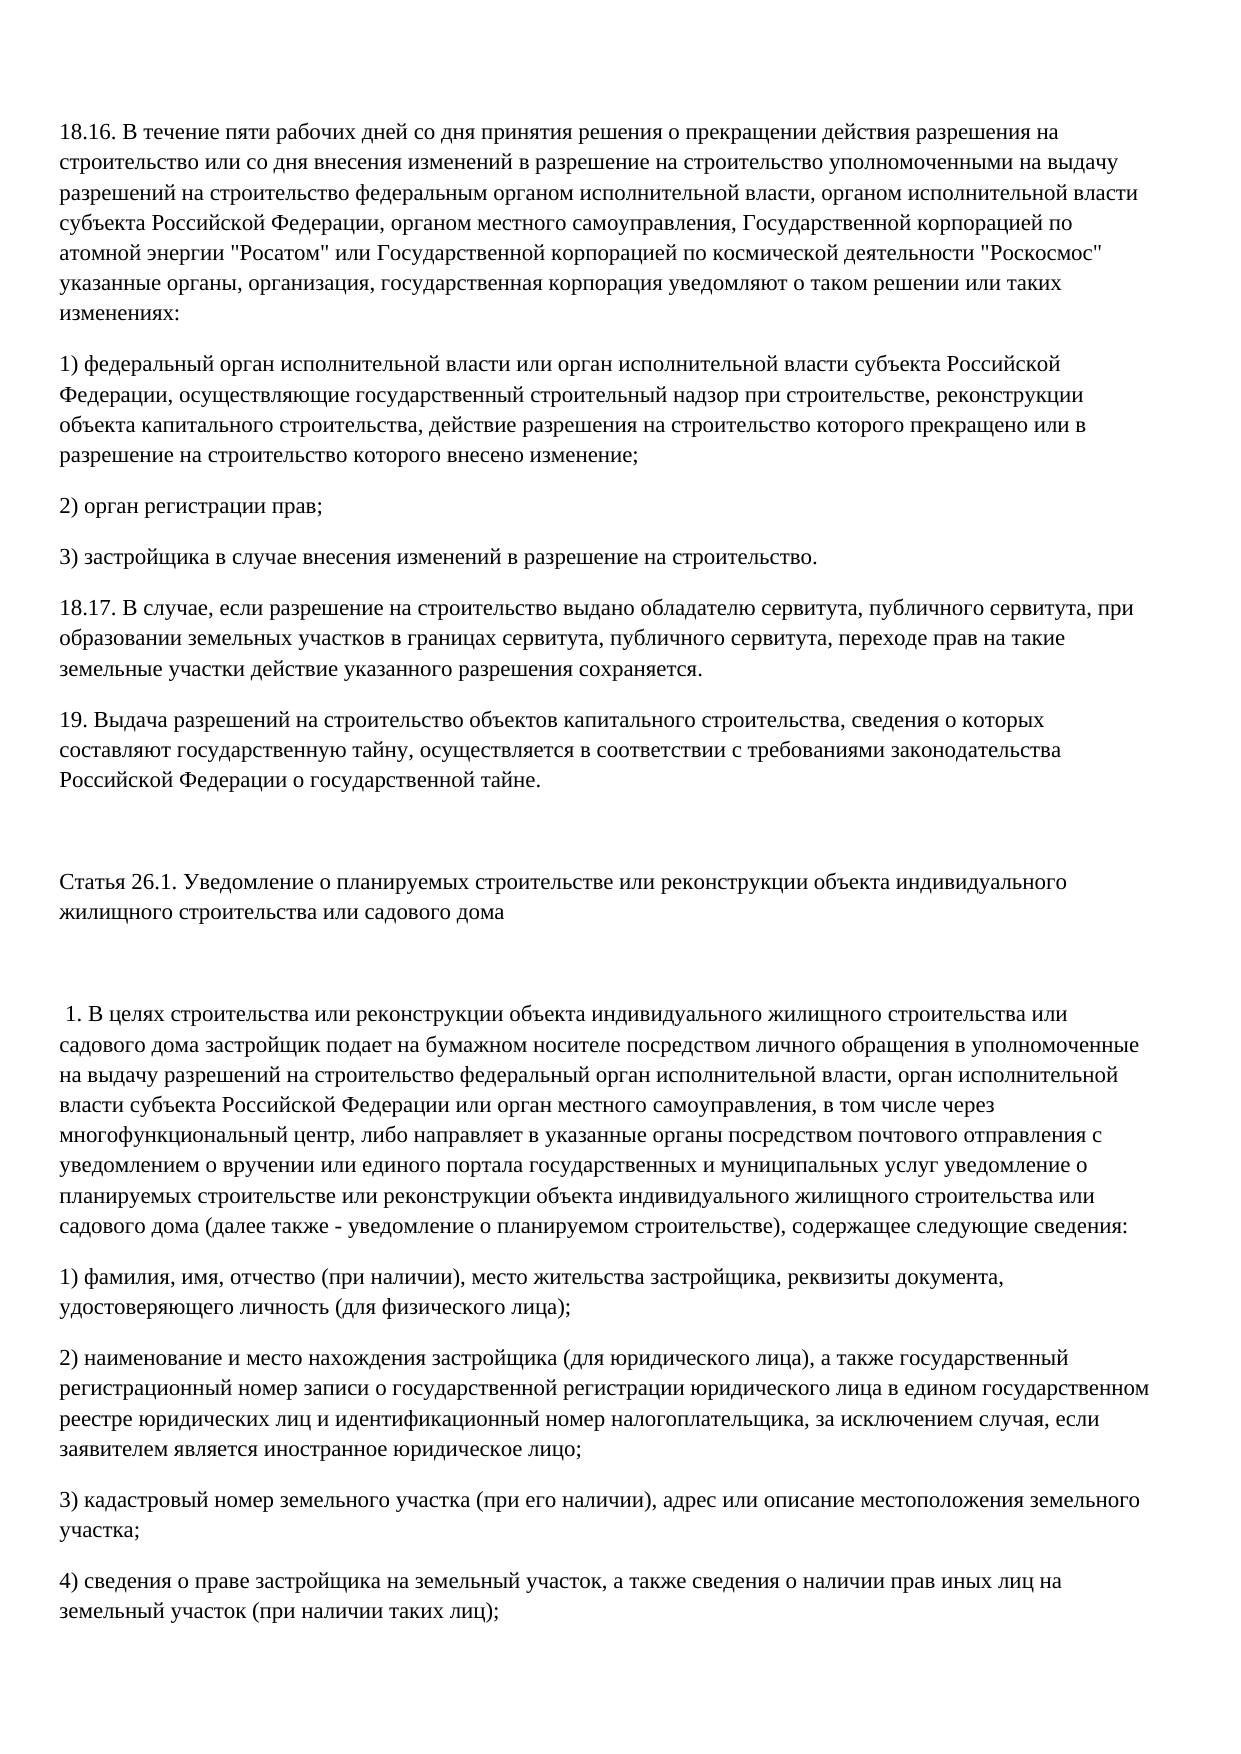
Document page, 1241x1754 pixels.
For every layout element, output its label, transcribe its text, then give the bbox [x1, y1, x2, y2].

text 18.16. В течение пяти рабочих дней со дня принятия решения о прекращении действия разрешения на строительство или со дня внесения изменений в разрешение на строительство уполномоченными на выдачу разрешений на строительство федеральным органом исполнительной власти, органом исполнительной власти субъекта Российской Федерации, органом местного самоуправления, Государственной корпорацией по атомной энергии "Росатом" или Государственной корпорацией по космической деятельности "Роскосмос" указанные органы, организация, государственная корпорация уведомляют о таком решении или таких изменениях: [59, 118, 1152, 326]
text 2) наименование и место нахождения застройщика (для юридического лица), а также государственный регистрационный номер записи о государственной регистрации юридического лица в едином государственном реестре юридических лиц и идентификационный номер налогоплательщика, за исключением случая, если заявителем является иностранное юридическое лицо; [59, 1344, 1152, 1461]
text 3) застройщика в случае внесения изменений в разрешение на строительство. [59, 543, 1152, 569]
text 19. Выдача разрешений на строительство объектов капитального строительства, сведения о которых составляют государственную тайну, осуществляется в соответствии с требованиями законодательства Российской Федерации о государственной тайне. [59, 706, 1152, 792]
text 1) федеральный орган исполнительной власти или орган исполнительной власти субъекта Российской Федерации, осуществляющие государственный строительный надзор при строительстве, реконструкции объекта капитального строительства, действие разрешения на строительство которого прекращено или в разрешение на строительство которого внесено изменение; [59, 350, 1152, 467]
text 1. В целях строительства или реконструкции объекта индивидуального жилищного строительства или садового дома застройщик подает на бумажном носителе посредством личного обращения в уполномоченные на выдачу разрешений на строительство федеральный орган исполнительной власти, орган исполнительной власти субъекта Российской Федерации или орган местного самоуправления, в том числе через многофункциональный центр, либо направляет в указанные органы посредством почтового отправления с уведомлением о вручении или единого портала государственных и муниципальных услуг уведомление о планируемых строительстве или реконструкции объекта индивидуального жилищного строительства или садового дома (далее также - уведомление о планируемом строительстве), содержащее следующие сведения: [59, 1000, 1152, 1238]
text 4) сведения о праве застройщика на земельный участок, а также сведения о наличии прав иных лиц на земельный участок (при наличии таких лиц); [59, 1567, 1152, 1624]
text 18.17. В случае, если разрешение на строительство выдано обладателю сервитута, публичного сервитута, при образовании земельных участков в границах сервитута, публичного сервитута, переходе прав на такие земельные участки действие указанного разрешения сохраняется. [59, 594, 1152, 681]
text Статья 26.1. Уведомление о планируемых строительстве или реконструкции объекта индивидуального жилищного строительства или садового дома [59, 868, 1152, 925]
text 2) орган регистрации прав; [59, 492, 1152, 518]
text 1) фамилия, имя, отчество (при наличии), место жительства застройщика, реквизиты документа, удостоверяющего личность (для физического лица); [59, 1263, 1152, 1319]
text 3) кадастровый номер земельного участка (при его наличии), адрес или описание местоположения земельного участка; [59, 1486, 1152, 1542]
